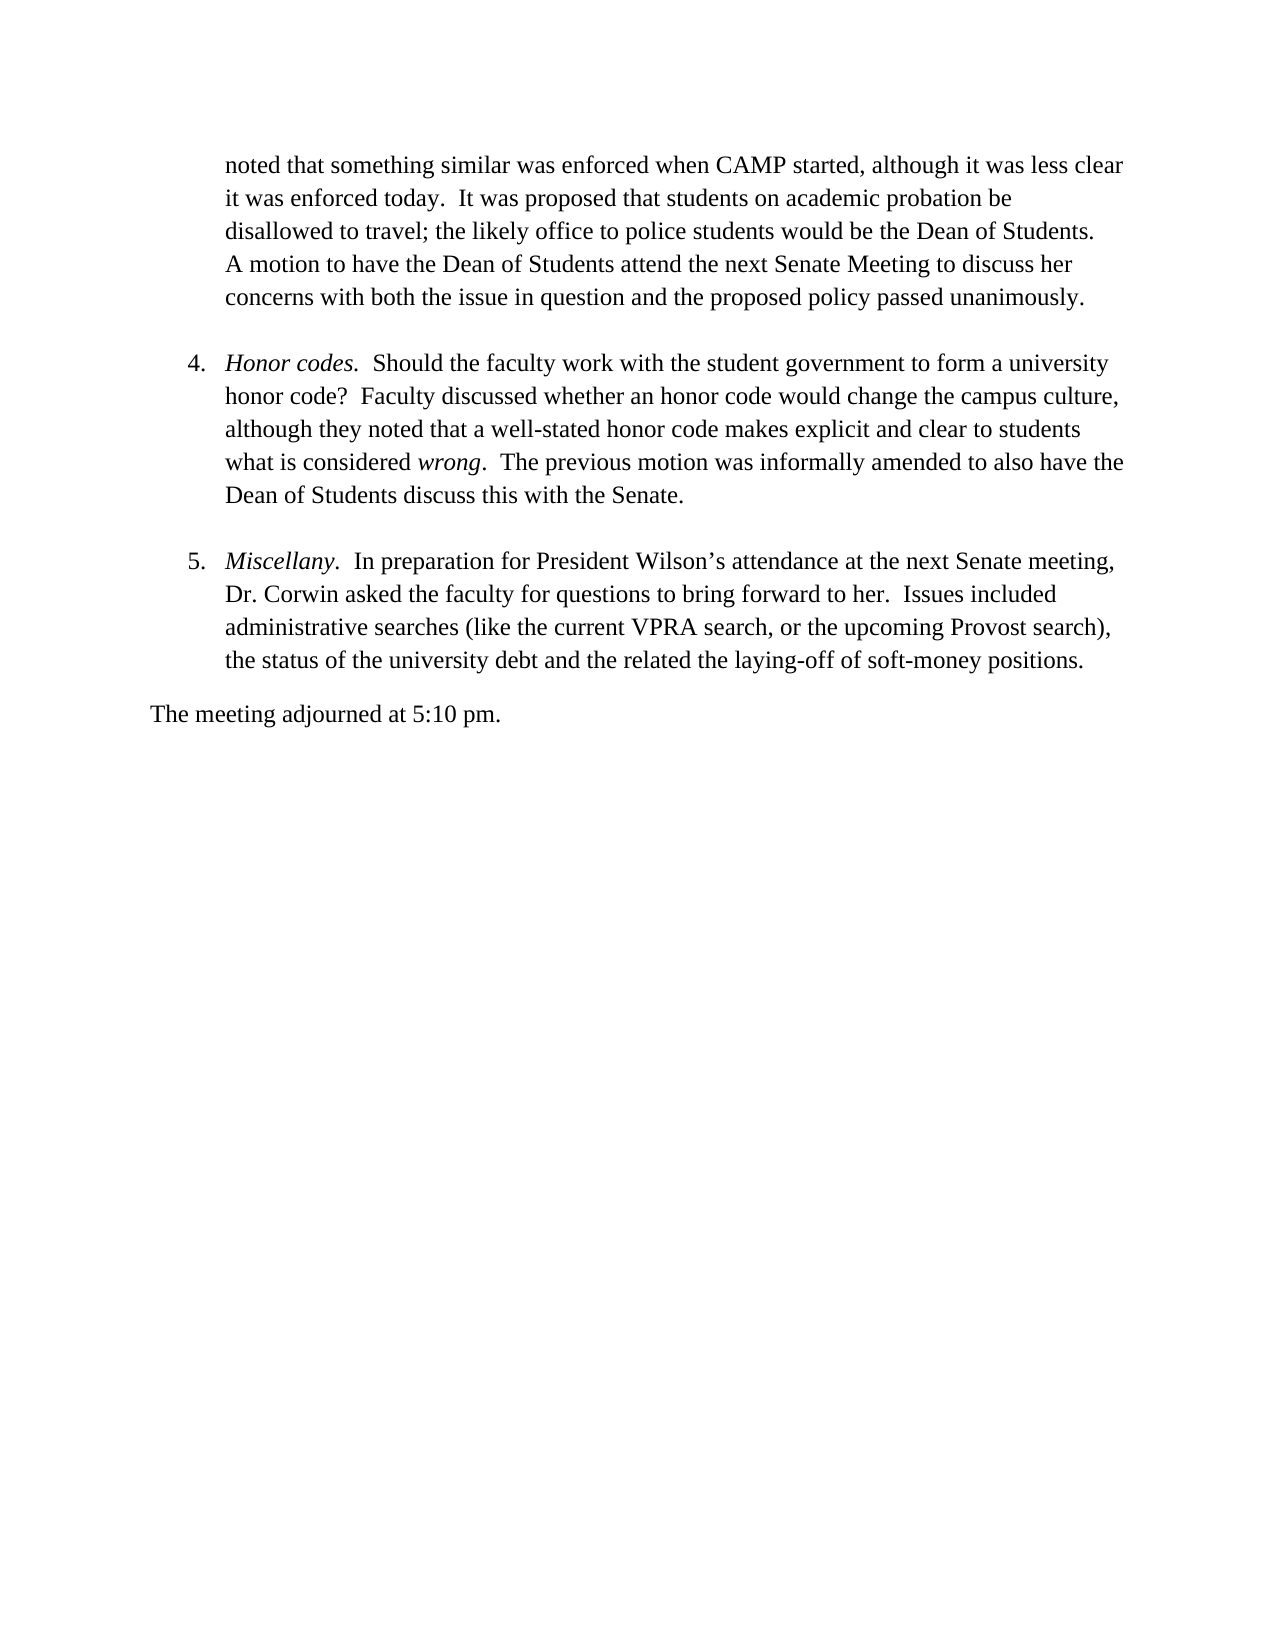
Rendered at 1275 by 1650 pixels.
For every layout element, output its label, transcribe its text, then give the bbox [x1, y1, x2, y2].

text The meeting adjourned at 5:10 pm. [150, 699, 1125, 728]
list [187, 150, 1125, 311]
list Honor codes. Should the faculty work with the student government to form a university honor code? Faculty discussed whether an honor code would change the campus culture, although they noted that a well-stated honor code makes explicit and clear to students what is considered wrong. The previous motion was informally amended to also have the Dean of Students discuss this with the Senate. [187, 348, 1125, 509]
list Miscellany. In preparation for President Wilson’s attendance at the next Senate meeting, Dr. Corwin asked the faculty for questions to bring forward to her. Issues included administrative searches (like the current VPRA search, or the upcoming Provost search), the status of the university debt and the related the laying-off of soft-money positions. [187, 546, 1125, 674]
